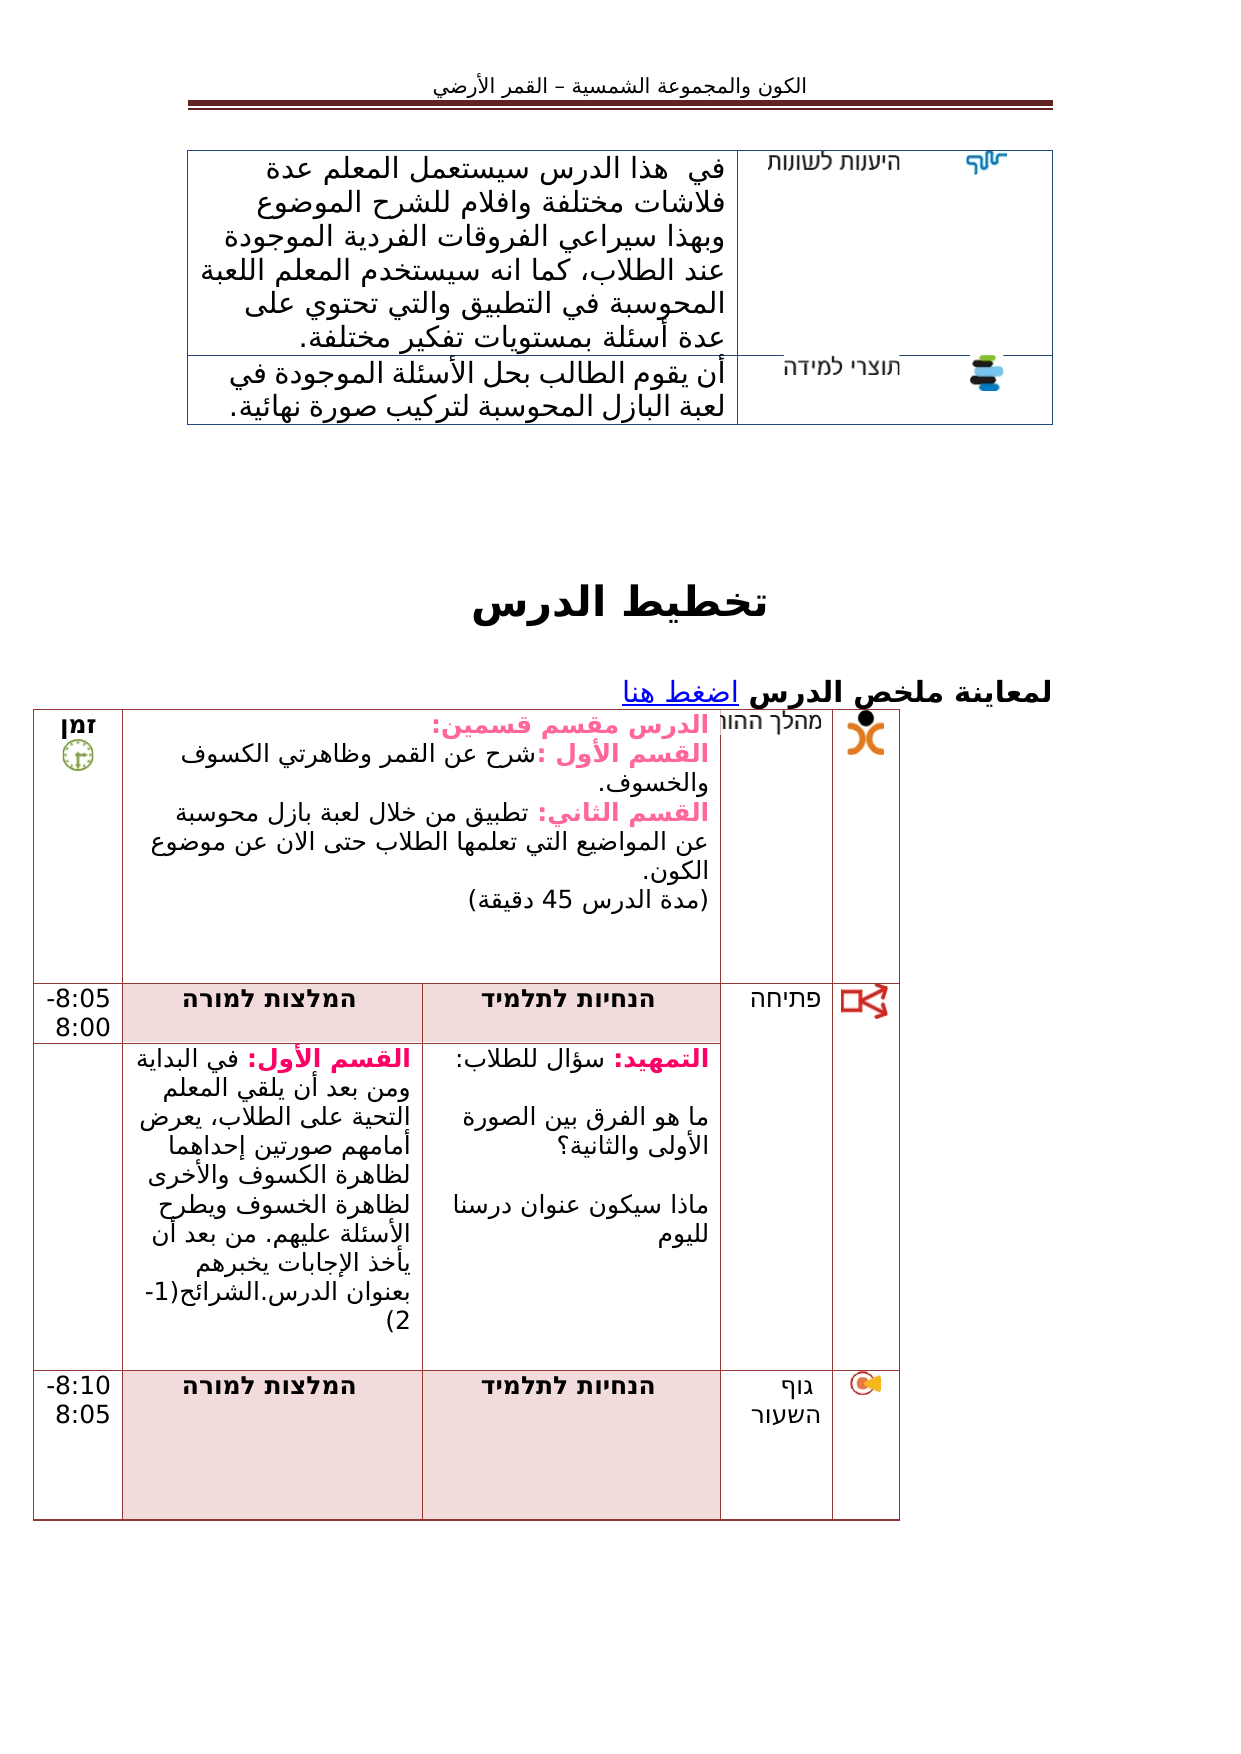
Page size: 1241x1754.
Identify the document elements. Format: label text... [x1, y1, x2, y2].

table_header זמן [34, 710, 122, 982]
picture [720, 710, 822, 735]
table_cell המלצות למורה [123, 984, 422, 1042]
table_header الدرس مقسم قسمين: القسم الأول :شرح عن القمر وظاهرتي الكسوف والخسوف. القسم الثاني: تطبيق من خلال لعبة بازل محوسبة عن المواضيع التي تعلمها الطلاب حتى الان عن موضوع الكون. (مدة الدرس 45 دقيقة) [123, 710, 720, 982]
table_cell في هذا الدرس سيستعمل المعلم عدة فلاشات مختلفة وافلام للشرح الموضوع وبهذا سيراعي الفروقات الفردية الموجودة عند الطلاب، كما انه سيستخدم المعلم اللعبة المحوسبة في التطبيق والتي تحتوي على عدة أسئلة بمستويات تفكير مختلفة. [188, 151, 737, 355]
picture [62, 739, 94, 771]
text لمعاينة ملخص الدرس اضغط هنا [187, 675, 1053, 709]
table_header [721, 710, 832, 982]
table_cell 8:10- 8:05 [34, 1371, 122, 1519]
table_cell גוף השעור התנסות [721, 1371, 832, 1519]
table_cell [34, 1044, 122, 1370]
picture [767, 151, 900, 171]
table_cell פתיחה [721, 984, 832, 1370]
table_cell [738, 151, 921, 355]
picture [847, 710, 884, 755]
picture [841, 984, 888, 1019]
table_cell 8:05- 8:00 [34, 984, 122, 1042]
table_cell [921, 356, 1052, 423]
picture [966, 151, 1008, 175]
table_cell [833, 984, 899, 1370]
picture [850, 1371, 882, 1395]
picture [970, 355, 1004, 391]
table_cell [921, 151, 1052, 355]
table_cell הנחיות לתלמיד [423, 1371, 720, 1519]
table_cell המלצות למורה [123, 1371, 422, 1519]
table_cell القسم الأول: في البداية ومن بعد أن يلقي المعلم التحية على الطلاب، يعرض أمامهم صورتين إحداهما لظاهرة الكسوف والأخرى لظاهرة الخسوف ويطرح الأسئلة عليهم. من بعد أن يأخذ الإجابات يخبرهم بعنوان الدرس.الشرائح(1-2) [123, 1044, 422, 1370]
table_cell أن يقوم الطالب بحل الأسئلة الموجودة في لعبة البازل المحوسبة لتركيب صورة نهائية. [188, 356, 737, 423]
table_header [833, 710, 899, 982]
table_cell [738, 356, 921, 423]
table_cell التمهيد: سؤال للطلاب: ما هو الفرق بين الصورة الأولى والثانية؟ ماذا سيكون عنوان درسنا لليوم [423, 1044, 720, 1370]
picture [783, 355, 900, 375]
table_cell [833, 1371, 899, 1519]
table_cell הנחיות לתלמיד [423, 984, 720, 1042]
text تخطيط الدرس [187, 578, 1053, 627]
